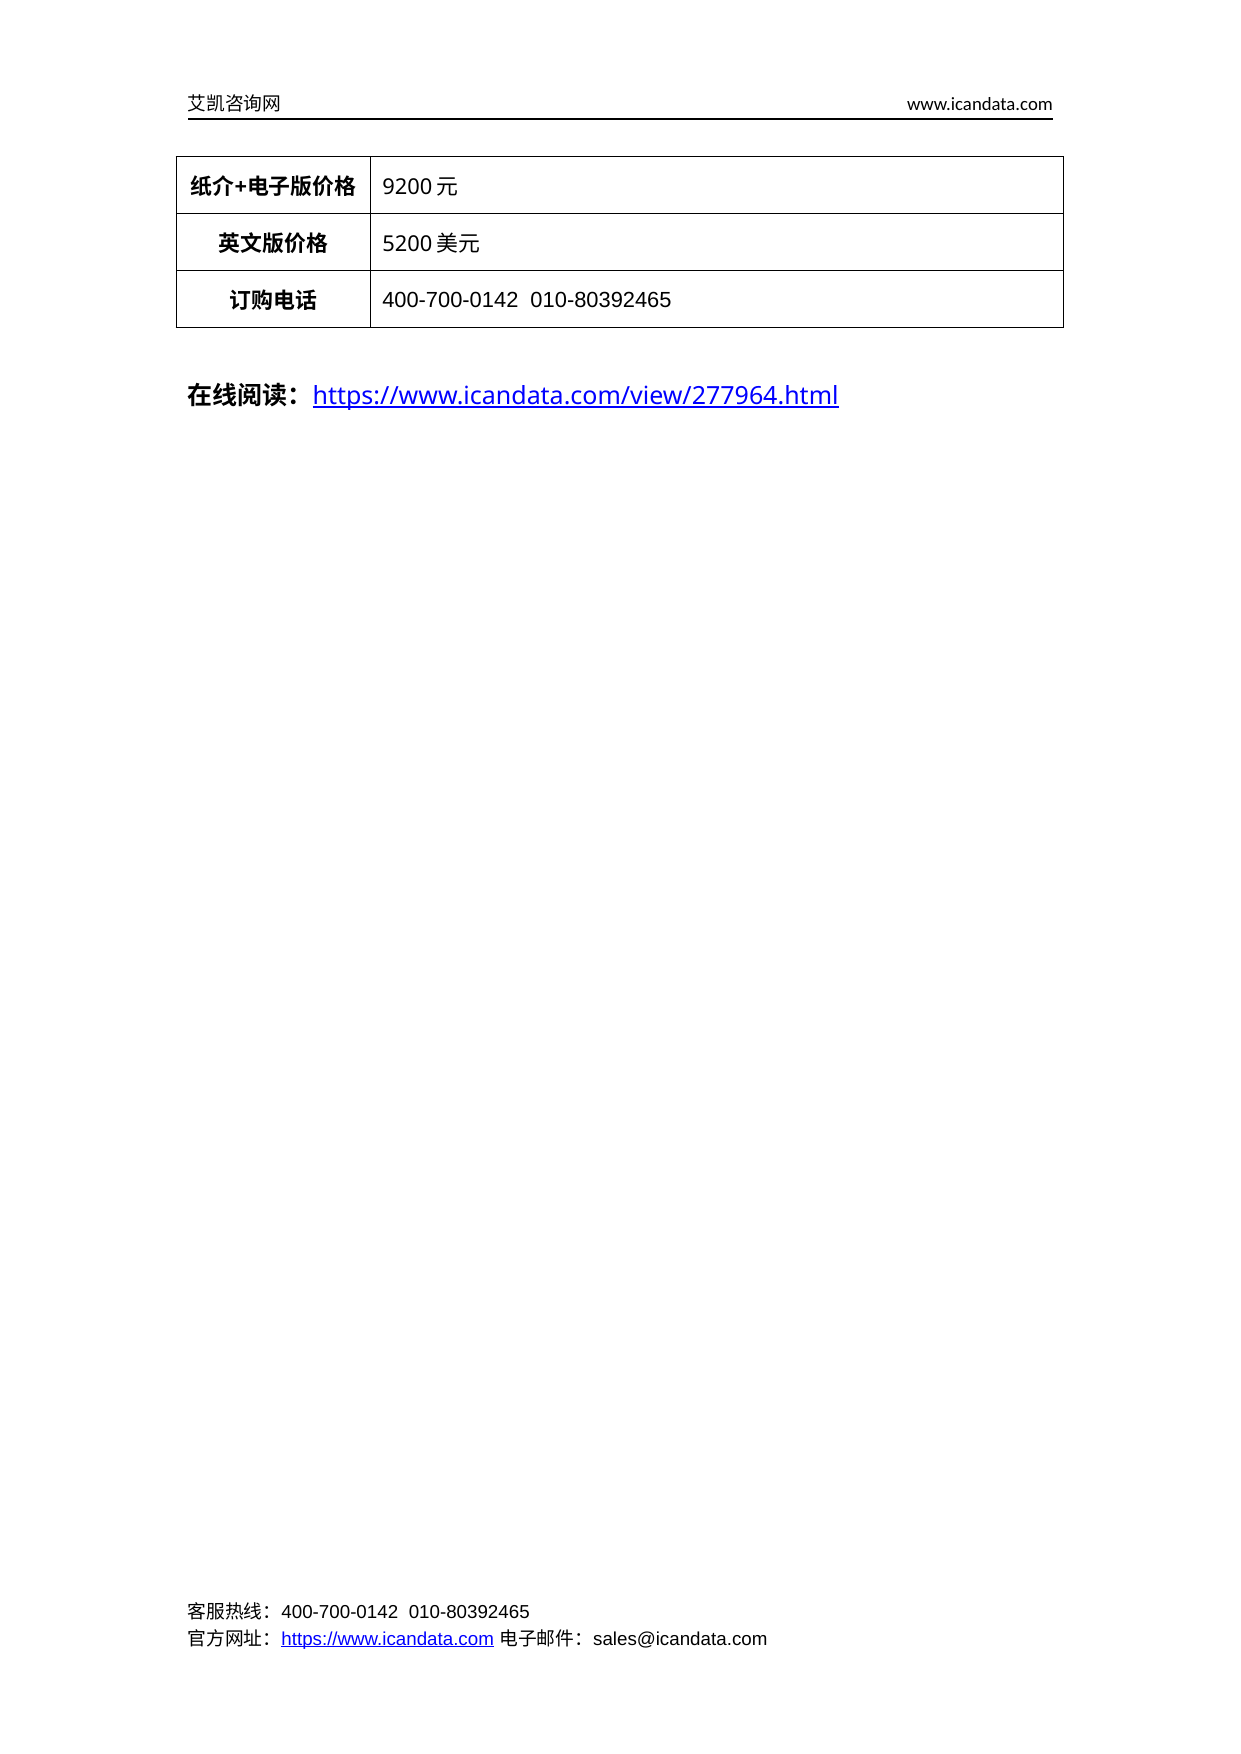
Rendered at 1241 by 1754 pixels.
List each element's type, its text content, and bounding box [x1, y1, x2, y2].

table_cell 纸介+电子版价格 [177, 157, 370, 213]
table_cell 英文版价格 [177, 214, 370, 270]
table_cell 5200美元 [371, 214, 1063, 270]
table_cell 9200元 [371, 157, 1063, 213]
text 在线阅读：https://www.icandata.com/view/277964.html [187, 361, 1053, 426]
table_cell 400-700-0142 010-80392465 [371, 271, 1063, 327]
table_cell 订购电话 [177, 271, 370, 327]
